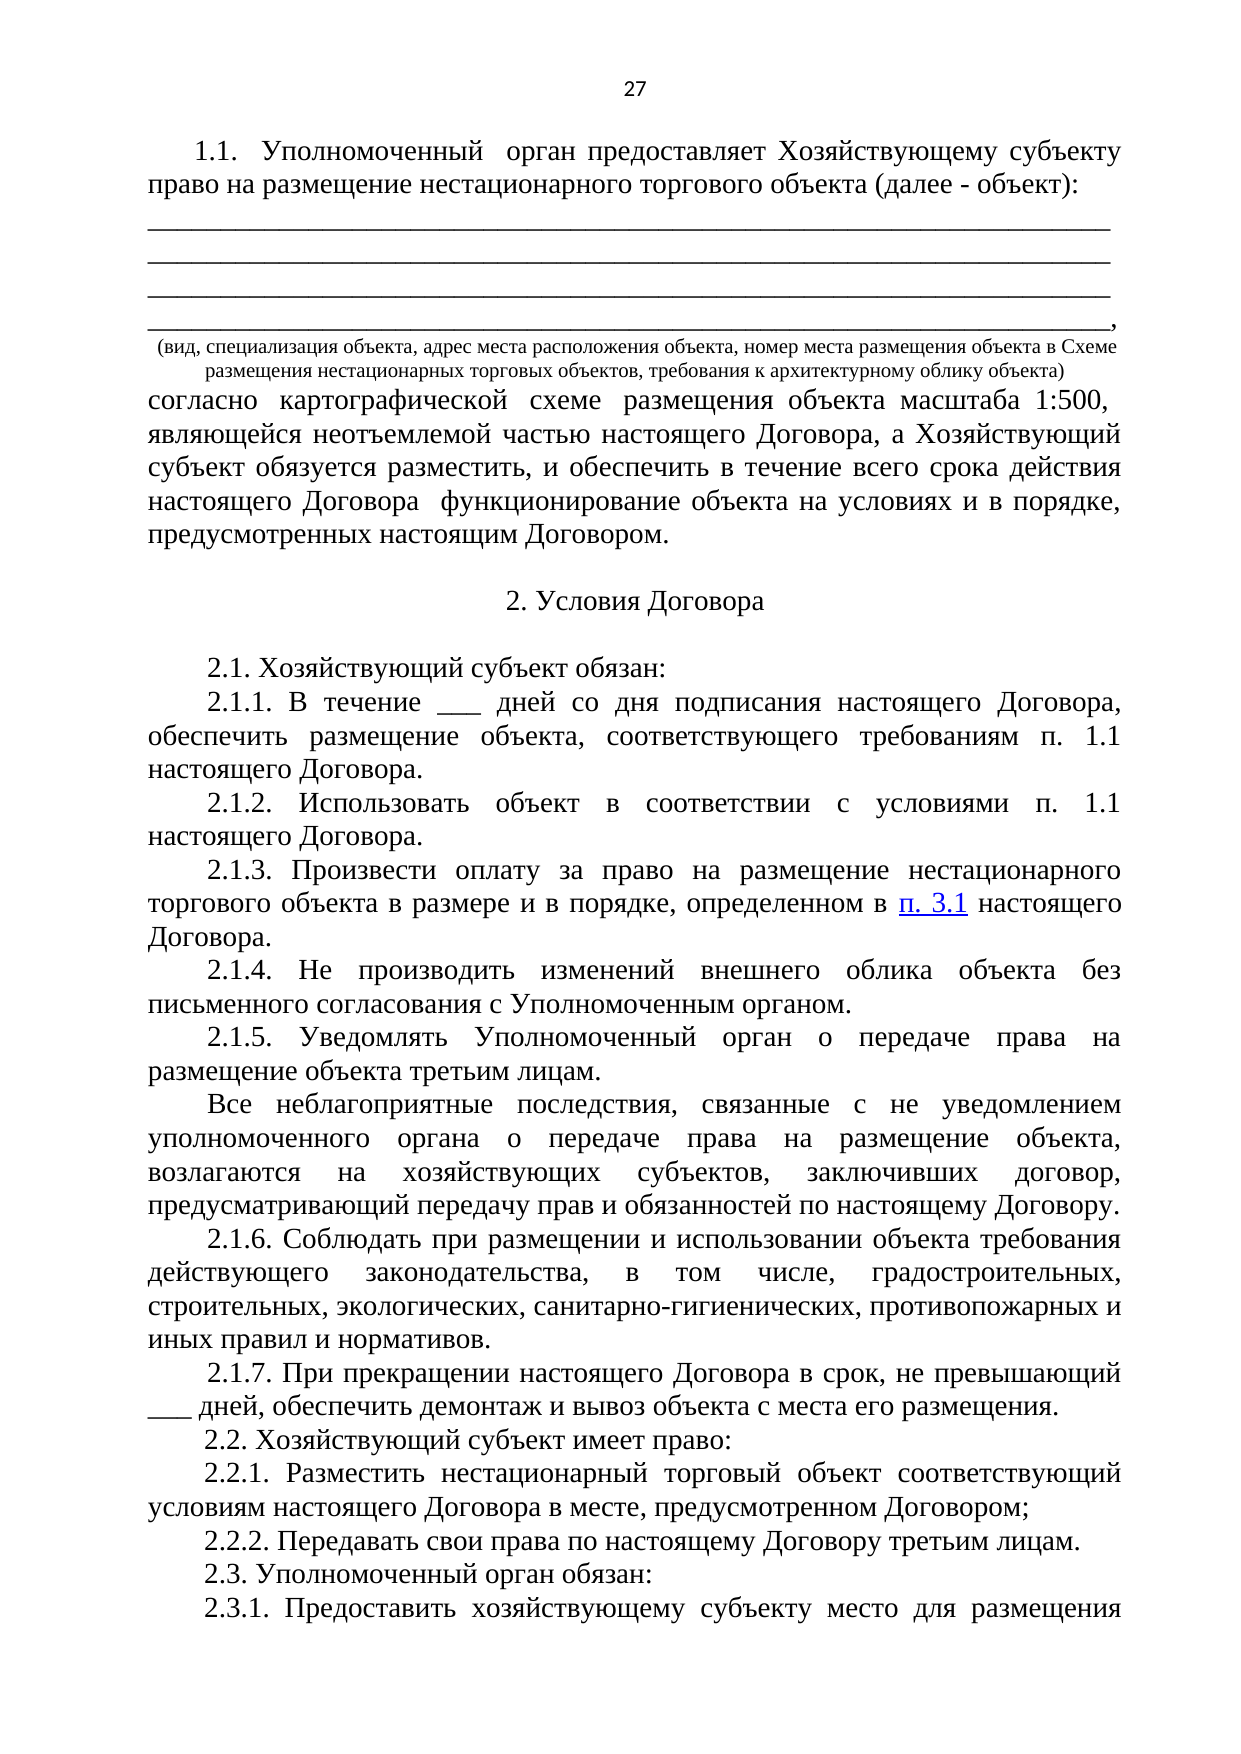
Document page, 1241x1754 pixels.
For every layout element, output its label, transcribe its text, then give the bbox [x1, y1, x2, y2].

text являющейся неотъемлемой частью настоящего Договора, а Хозяйствующий субъект обязуется разместить, и обеспечить в течение всего срока действия настоящего Договора функционирование объекта на условиях и в порядке, предусмотренных настоящим Договором. [148, 416, 1122, 550]
text 2.2. Хозяйствующий субъект имеет право: [148, 1422, 1122, 1456]
text 2.1.5. Уведомлять Уполномоченный орган о передаче права на размещение объекта третьим лицам. [148, 1019, 1122, 1087]
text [148, 1590, 1122, 1623]
text согласно картографической схеме размещения объекта масштаба 1:500, [148, 382, 1122, 416]
text 1.1. Уполномоченный орган предоставляет Хозяйствующему субъекту право на размещение нестационарного торгового объекта (далее - объект): [148, 133, 1122, 200]
text Все неблагоприятные последствия, связанные с не уведомлением уполномоченного органа о передаче права на размещение объекта, возлагаются на хозяйствующих субъектов, заключивших договор, предусматривающий передачу прав и обязанностей по настоящему Договору. [148, 1087, 1122, 1221]
text 2.1.6. Соблюдать при размещении и использовании объекта требования действующего законодательства, в том числе, градостроительных, строительных, экологических, санитарно-гигиенических, противопожарных и иных правил и нормативов. [148, 1221, 1122, 1355]
text 2. Условия Договора [148, 583, 1122, 617]
text 2.1.7. При прекращении настоящего Договора в срок, не превышающий ___ дней, обеспечить демонтаж и вывоз объекта с места его размещения. [148, 1355, 1122, 1422]
text 2.1.1. В течение ___ дней со дня подписания настоящего Договора, обеспечить размещение объекта, соответствующего требованиям п. 1.1 настоящего Договора. [148, 684, 1122, 785]
text (вид, специализация объекта, адрес места расположения объекта, номер места размещения объекта в Схеме размещения нестационарных торговых объектов, требования к архитектурному облику объекта) [148, 334, 1122, 382]
text 2.1.3. Произвести оплату за право на размещение нестационарного торгового объекта в размере и в порядке, определенном в п. 3.1 настоящего Договора. [148, 852, 1122, 952]
text __________________________________________________________________, [148, 301, 1122, 334]
text 2.1. Хозяйствующий субъект обязан: [148, 651, 1122, 684]
text 2.1.4. Не производить изменений внешнего облика объекта без письменного согласования с Уполномоченным органом. [148, 952, 1122, 1019]
text __________________________________________________________________ [148, 200, 1122, 233]
text 2.3. Уполномоченный орган обязан: [148, 1556, 1122, 1590]
text __________________________________________________________________ [148, 267, 1122, 301]
text __________________________________________________________________ [148, 233, 1122, 267]
text 2.1.2. Использовать объект в соответствии с условиями п. 1.1 настоящего Договора. [148, 785, 1122, 852]
text 2.2.1. Разместить нестационарный торговый объект соответствующий условиям настоящего Договора в месте, предусмотренном Договором; [148, 1456, 1122, 1523]
text 2.2.2. Передавать свои права по настоящему Договору третьим лицам. [148, 1523, 1122, 1556]
